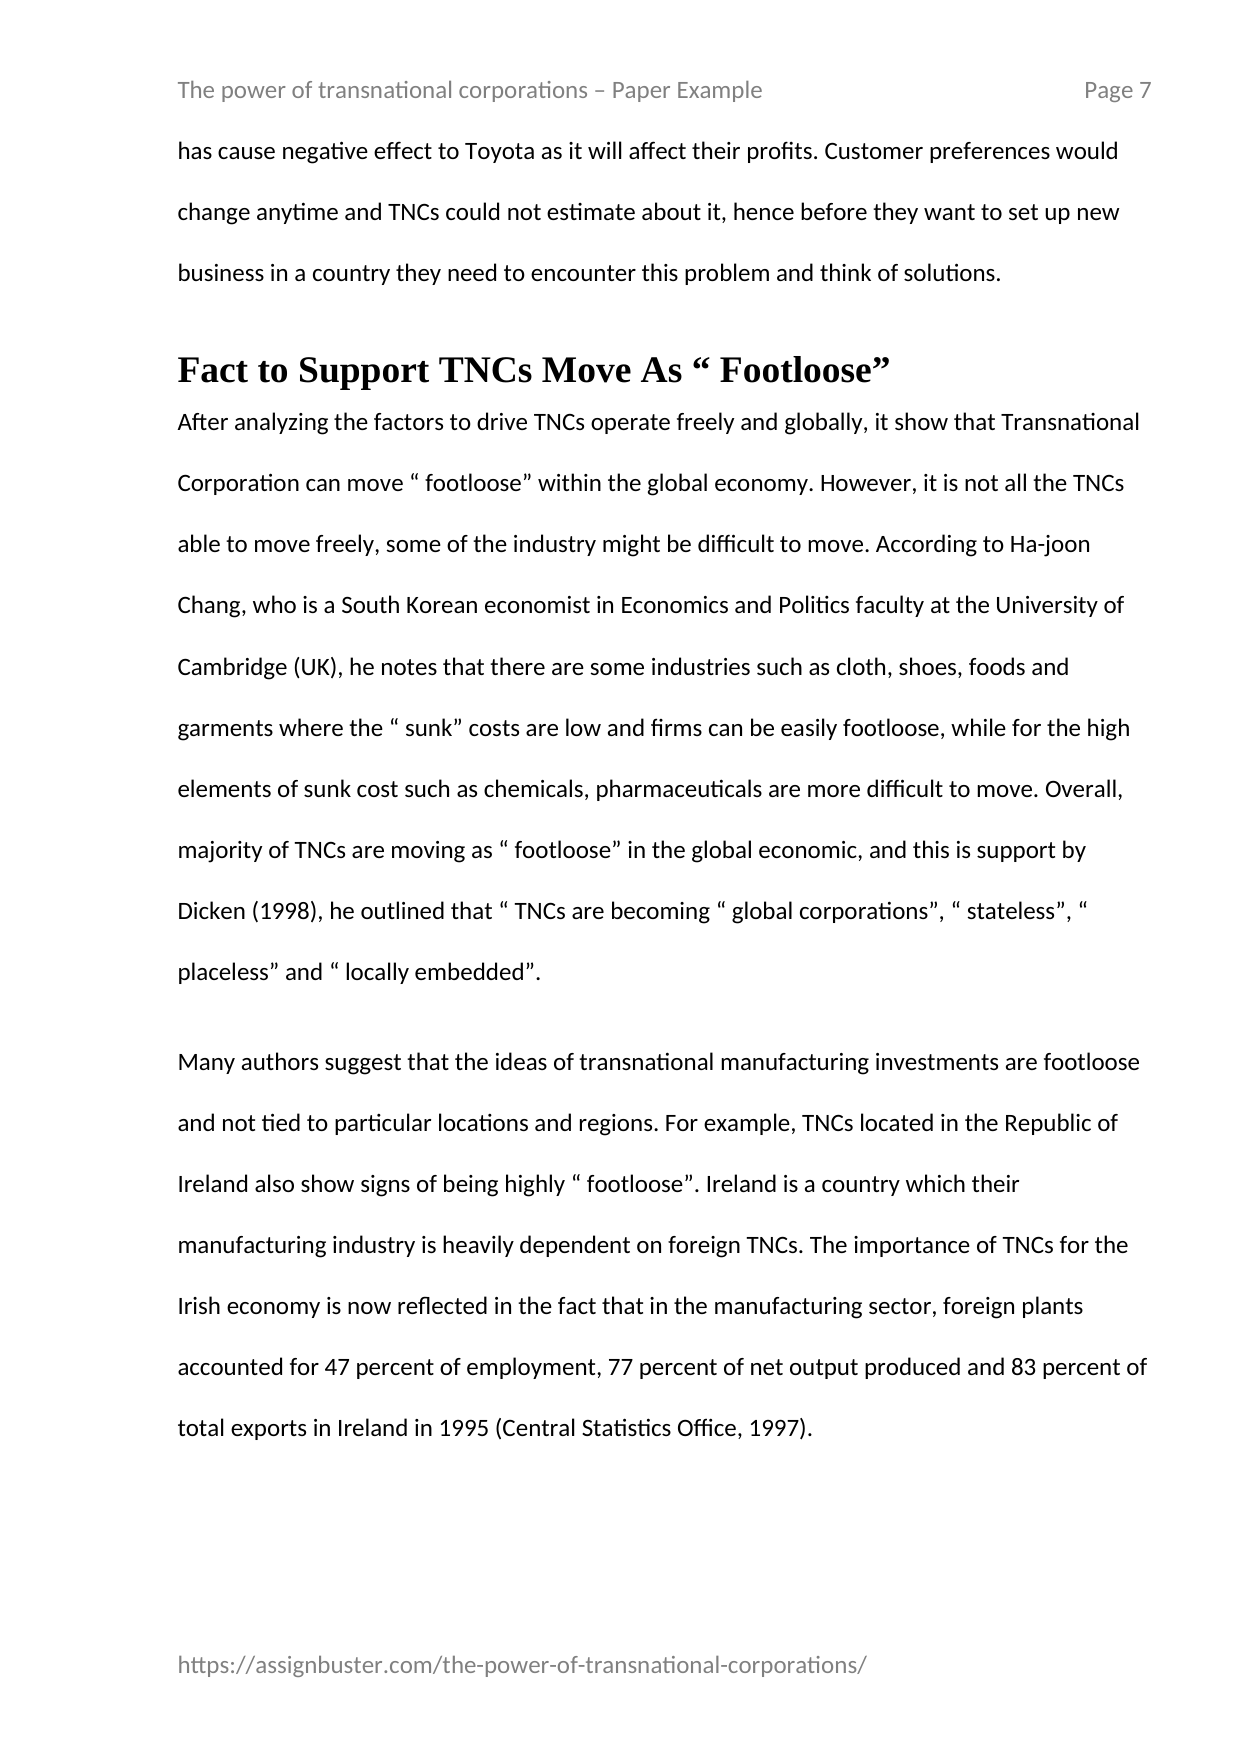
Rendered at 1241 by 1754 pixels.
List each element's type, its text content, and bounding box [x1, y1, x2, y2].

text After analyzing the factors to drive TNCs operate freely and globally, it show that Transnational Corporation can move “ footloose” within the global economy. However, it is not all the TNCs able to move freely, some of the industry might be difficult to move. According to Ha-joon Chang, who is a South Korean economist in Economics and Politics faculty at the University of Cambridge (UK), he notes that there are some industries such as cloth, shoes, foods and garments where the “ sunk” costs are low and firms can be easily footloose, while for the high elements of sunk cost such as chemicals, pharmaceuticals are more difficult to move. Overall, majority of TNCs are moving as “ footloose” in the global economic, and this is support by Dicken (1998), he outlined that “ TNCs are becoming “ global corporations”, “ stateless”, “ placeless” and “ locally embedded”. [177, 406, 1152, 986]
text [177, 135, 1152, 287]
text Many authors suggest that the ideas of transnational manufacturing investments are footloose and not tied to particular locations and regions. For example, TNCs located in the Republic of Ireland also show signs of being highly “ footloose”. Ireland is a country which their manufacturing industry is heavily dependent on foreign TNCs. The importance of TNCs for the Irish economy is now reflected in the fact that in the manufacturing sector, foreign plants accounted for 47 percent of employment, 77 percent of net output produced and 83 percent of total exports in Ireland in 1995 (Central Statistics Office, 1997). [177, 1046, 1152, 1443]
subtitle Fact to Support TNCs Move As “ Footloose” [177, 347, 1152, 391]
